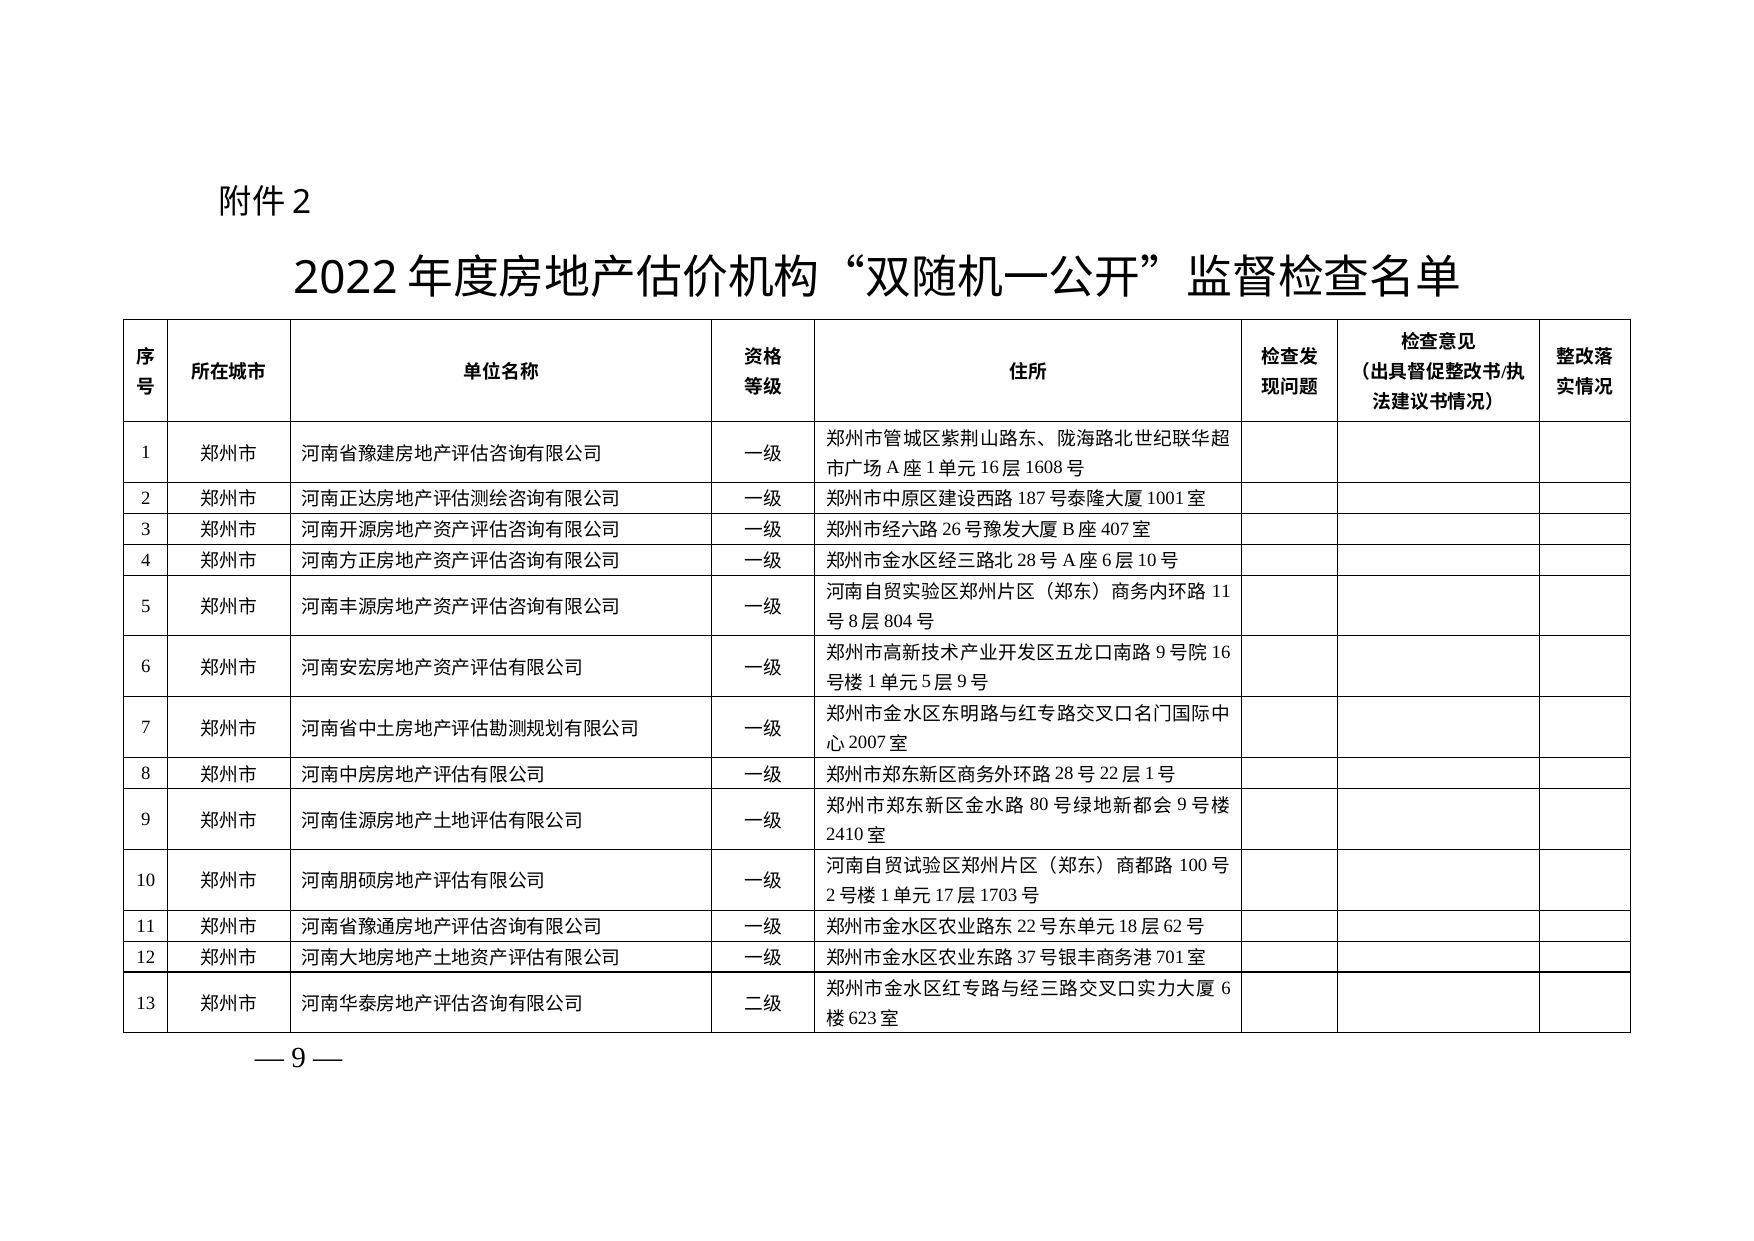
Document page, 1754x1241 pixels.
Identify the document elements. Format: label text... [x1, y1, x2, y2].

table_cell 郑州市管城区紫荆山路东、陇海路北世纪联华超市广场A座1单元16层1608号 [815, 422, 1241, 482]
table_cell 5 [124, 576, 167, 635]
table_cell [1242, 422, 1337, 482]
table_cell [1242, 942, 1337, 971]
table_cell 河南安宏房地产资产评估有限公司 [291, 636, 711, 696]
table_cell 3 [124, 514, 167, 543]
table_cell 一级 [712, 422, 814, 482]
table_cell 河南佳源房地产土地评估有限公司 [291, 789, 711, 849]
table_cell 郑州市金水区农业路东22号东单元18层62号 [815, 911, 1241, 941]
table_cell 河南省中土房地产评估勘测规划有限公司 [291, 697, 711, 757]
table_cell 10 [124, 850, 167, 909]
table_cell 河南省豫通房地产评估咨询有限公司 [291, 911, 711, 941]
table_cell [1540, 576, 1630, 635]
table_header 检查意见 （出具督促整改书/执法建议书情况） [1338, 320, 1539, 421]
table_header 序号 [124, 320, 167, 421]
table_cell [1242, 758, 1337, 788]
table_cell [1338, 973, 1539, 1032]
table_cell [1242, 850, 1337, 909]
table_cell [1242, 576, 1337, 635]
table_header 检查发现问题 [1242, 320, 1337, 421]
table_cell [1338, 789, 1539, 849]
table_cell [1540, 514, 1630, 543]
table_cell [1540, 850, 1630, 909]
table_cell [1338, 483, 1539, 513]
table_cell [1338, 911, 1539, 941]
table_cell [1242, 697, 1337, 757]
table_cell [1540, 545, 1630, 574]
table_cell 7 [124, 697, 167, 757]
table_cell 4 [124, 545, 167, 574]
table_header 住所 [815, 320, 1241, 421]
table_cell [1338, 697, 1539, 757]
table_header 整改落实情况 [1540, 320, 1630, 421]
table_cell 一级 [712, 636, 814, 696]
table_cell [1540, 636, 1630, 696]
table_cell 河南丰源房地产资产评估咨询有限公司 [291, 576, 711, 635]
table_cell [1242, 636, 1337, 696]
table_cell 12 [124, 942, 167, 971]
table_cell 一级 [712, 850, 814, 909]
table_cell 郑州市 [168, 697, 290, 757]
table_cell 郑州市金水区农业东路37号银丰商务港701室 [815, 942, 1241, 971]
table_cell 一级 [712, 789, 814, 849]
table_cell 郑州市 [168, 576, 290, 635]
table_cell 河南自贸实验区郑州片区（郑东）商务内环路11号8层804号 [815, 576, 1241, 635]
table_cell 一级 [712, 942, 814, 971]
table_cell 一级 [712, 911, 814, 941]
table_cell 一级 [712, 514, 814, 543]
table_cell 郑州市 [168, 758, 290, 788]
table_cell [1242, 789, 1337, 849]
table_cell [1242, 911, 1337, 941]
table_cell [1338, 758, 1539, 788]
table_cell 郑州市 [168, 850, 290, 909]
table_cell [1338, 942, 1539, 971]
table_cell 河南大地房地产土地资产评估有限公司 [291, 942, 711, 971]
table_cell 河南自贸试验区郑州片区（郑东）商都路100号2号楼1单元17层1703号 [815, 850, 1241, 909]
table_cell 一级 [712, 545, 814, 574]
table_cell [1338, 514, 1539, 543]
table_cell 河南正达房地产评估测绘咨询有限公司 [291, 483, 711, 513]
table_cell 郑州市 [168, 789, 290, 849]
table_cell 郑州市中原区建设西路187号泰隆大厦1001室 [815, 483, 1241, 513]
table_cell [1338, 576, 1539, 635]
table_cell 郑州市 [168, 483, 290, 513]
table_cell 一级 [712, 576, 814, 635]
table_cell 河南中房房地产评估有限公司 [291, 758, 711, 788]
table_cell 郑州市 [168, 942, 290, 971]
table_cell [1540, 483, 1630, 513]
table_cell 11 [124, 911, 167, 941]
table_cell 6 [124, 636, 167, 696]
table_cell 郑州市 [168, 973, 290, 1032]
table_cell 2 [124, 483, 167, 513]
table_cell [1338, 545, 1539, 574]
table_cell 郑州市 [168, 514, 290, 543]
table_cell 河南华泰房地产评估咨询有限公司 [291, 973, 711, 1032]
table_cell 河南方正房地产资产评估咨询有限公司 [291, 545, 711, 574]
table_cell [1540, 911, 1630, 941]
table_cell [1338, 850, 1539, 909]
table_header 所在城市 [168, 320, 290, 421]
text 附件2 [218, 169, 1535, 229]
table_cell [1540, 973, 1630, 1032]
table_cell 郑州市经六路26号豫发大厦B座407室 [815, 514, 1241, 543]
table_cell [1540, 758, 1630, 788]
table_cell 河南朋硕房地产评估有限公司 [291, 850, 711, 909]
table_cell 河南省豫建房地产评估咨询有限公司 [291, 422, 711, 482]
table_cell 8 [124, 758, 167, 788]
table_cell [1338, 422, 1539, 482]
table_cell 郑州市高新技术产业开发区五龙口南路9号院16号楼1单元5层9号 [815, 636, 1241, 696]
table_cell 郑州市郑东新区金水路80号绿地新都会9号楼2410室 [815, 789, 1241, 849]
table_cell [1540, 422, 1630, 482]
table_cell [1540, 697, 1630, 757]
table_cell 1 [124, 422, 167, 482]
table_cell 郑州市金水区东明路与红专路交叉口名门国际中心2007室 [815, 697, 1241, 757]
text 2022年度房地产估价机构“双随机一公开”监督检查名单 [218, 229, 1535, 319]
table_cell 一级 [712, 697, 814, 757]
table_cell 郑州市 [168, 422, 290, 482]
table_cell 郑州市金水区红专路与经三路交叉口实力大厦6楼623室 [815, 973, 1241, 1032]
table_cell [1242, 483, 1337, 513]
table_cell 9 [124, 789, 167, 849]
table_cell 郑州市郑东新区商务外环路28号22层1号 [815, 758, 1241, 788]
table_cell 郑州市 [168, 911, 290, 941]
table_cell 河南开源房地产资产评估咨询有限公司 [291, 514, 711, 543]
table_cell [1242, 514, 1337, 543]
table_cell 一级 [712, 758, 814, 788]
table_cell [1540, 789, 1630, 849]
table_cell 郑州市 [168, 636, 290, 696]
table_header 单位名称 [291, 320, 711, 421]
table_cell [1242, 973, 1337, 1032]
table_cell 郑州市金水区经三路北28号A座6层10号 [815, 545, 1241, 574]
table_cell [1540, 942, 1630, 971]
table_cell 二级 [712, 973, 814, 1032]
table_cell 郑州市 [168, 545, 290, 574]
table_cell 一级 [712, 483, 814, 513]
table_cell [1242, 545, 1337, 574]
table_header 资格 等级 [712, 320, 814, 421]
table_cell 13 [124, 973, 167, 1032]
table_cell [1338, 636, 1539, 696]
